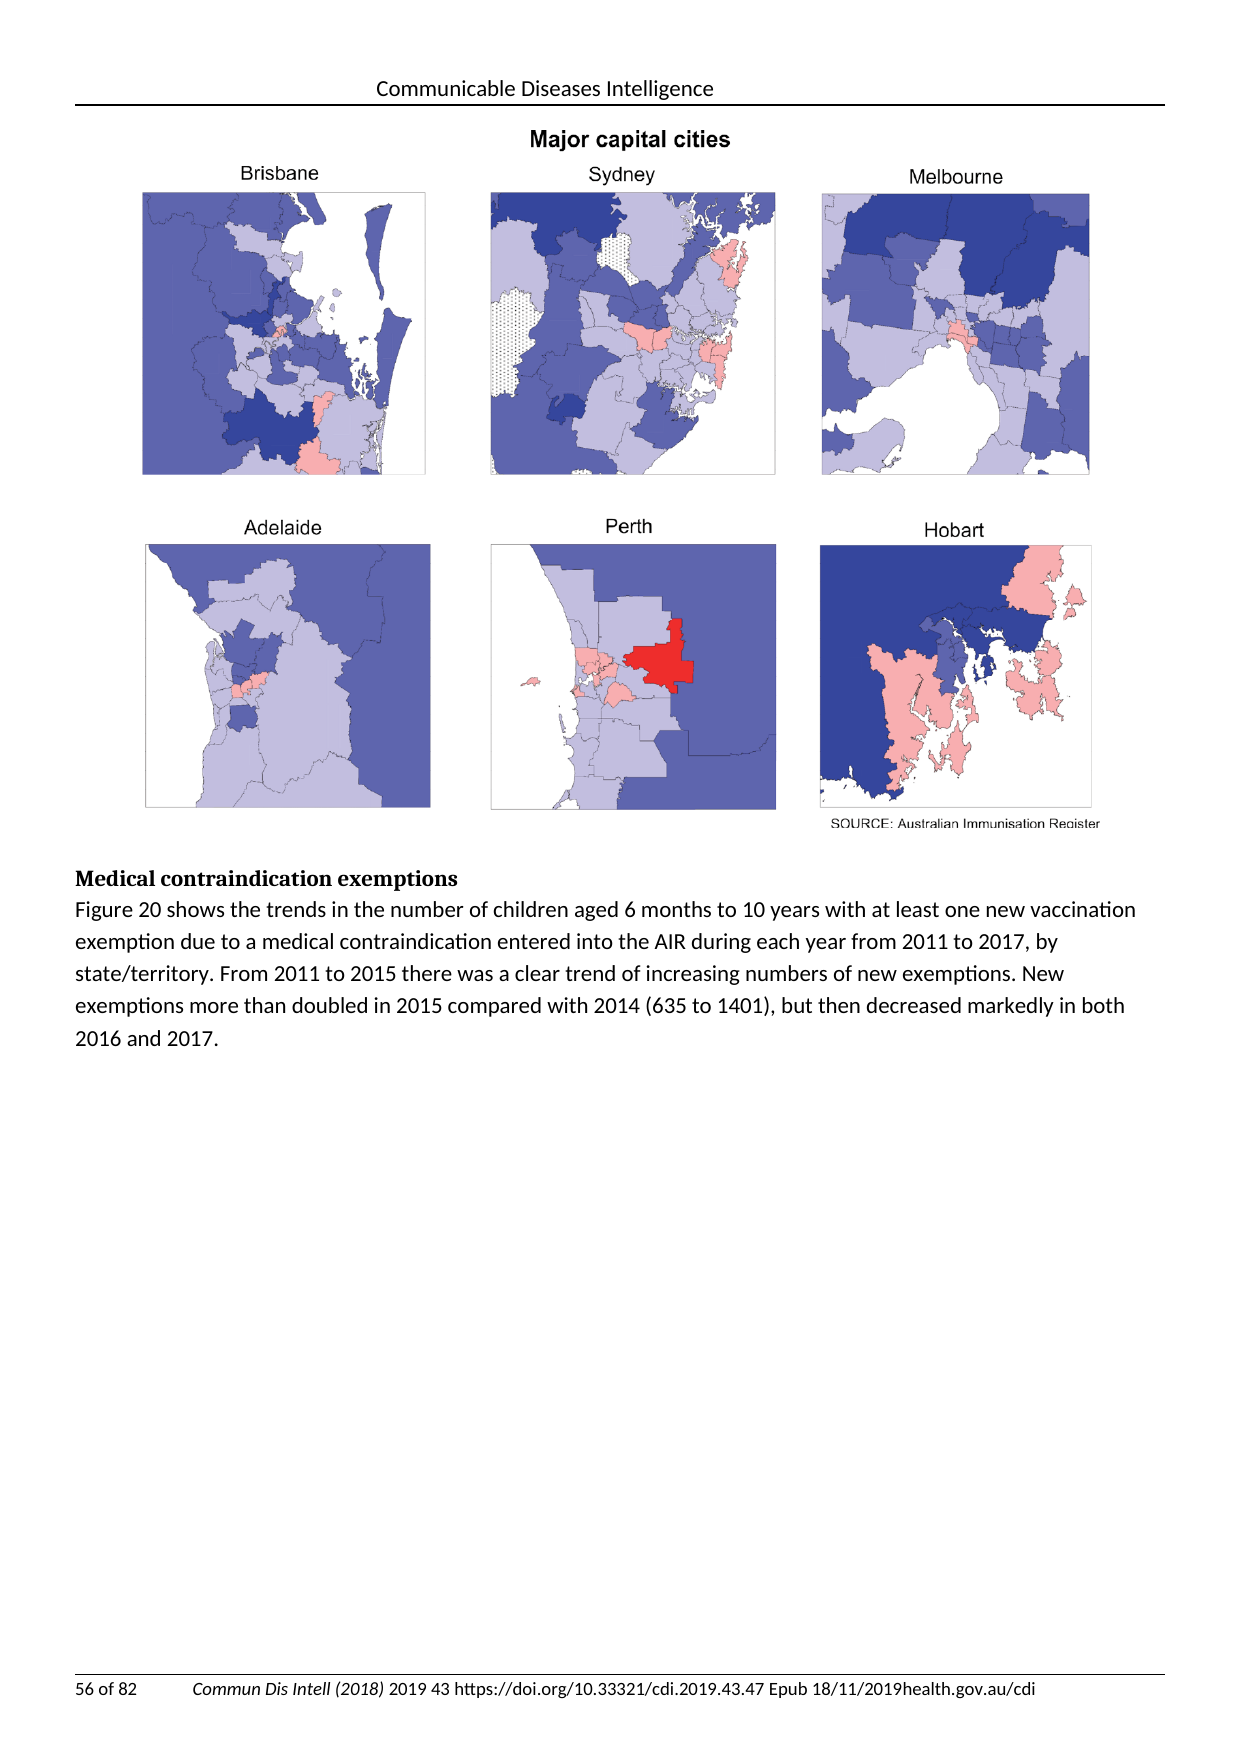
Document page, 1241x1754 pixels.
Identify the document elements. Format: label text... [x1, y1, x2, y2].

subtitle Medical contraindication exemptions [75, 865, 1165, 892]
picture [140, 130, 1100, 832]
text Figure 20 shows the trends in the number of children aged 6 months to 10 years with at least one new vaccination exemption due to a medical contraindication entered into the AIR during each year from 2011 to 2017, by state/territory. From 2011 to 2015 there was a clear trend of increasing numbers of new exemptions. New exemptions more than doubled in 2015 compared with 2014 (635 to 1401), but then decreased markedly in both 2016 and 2017. [75, 895, 1165, 1052]
